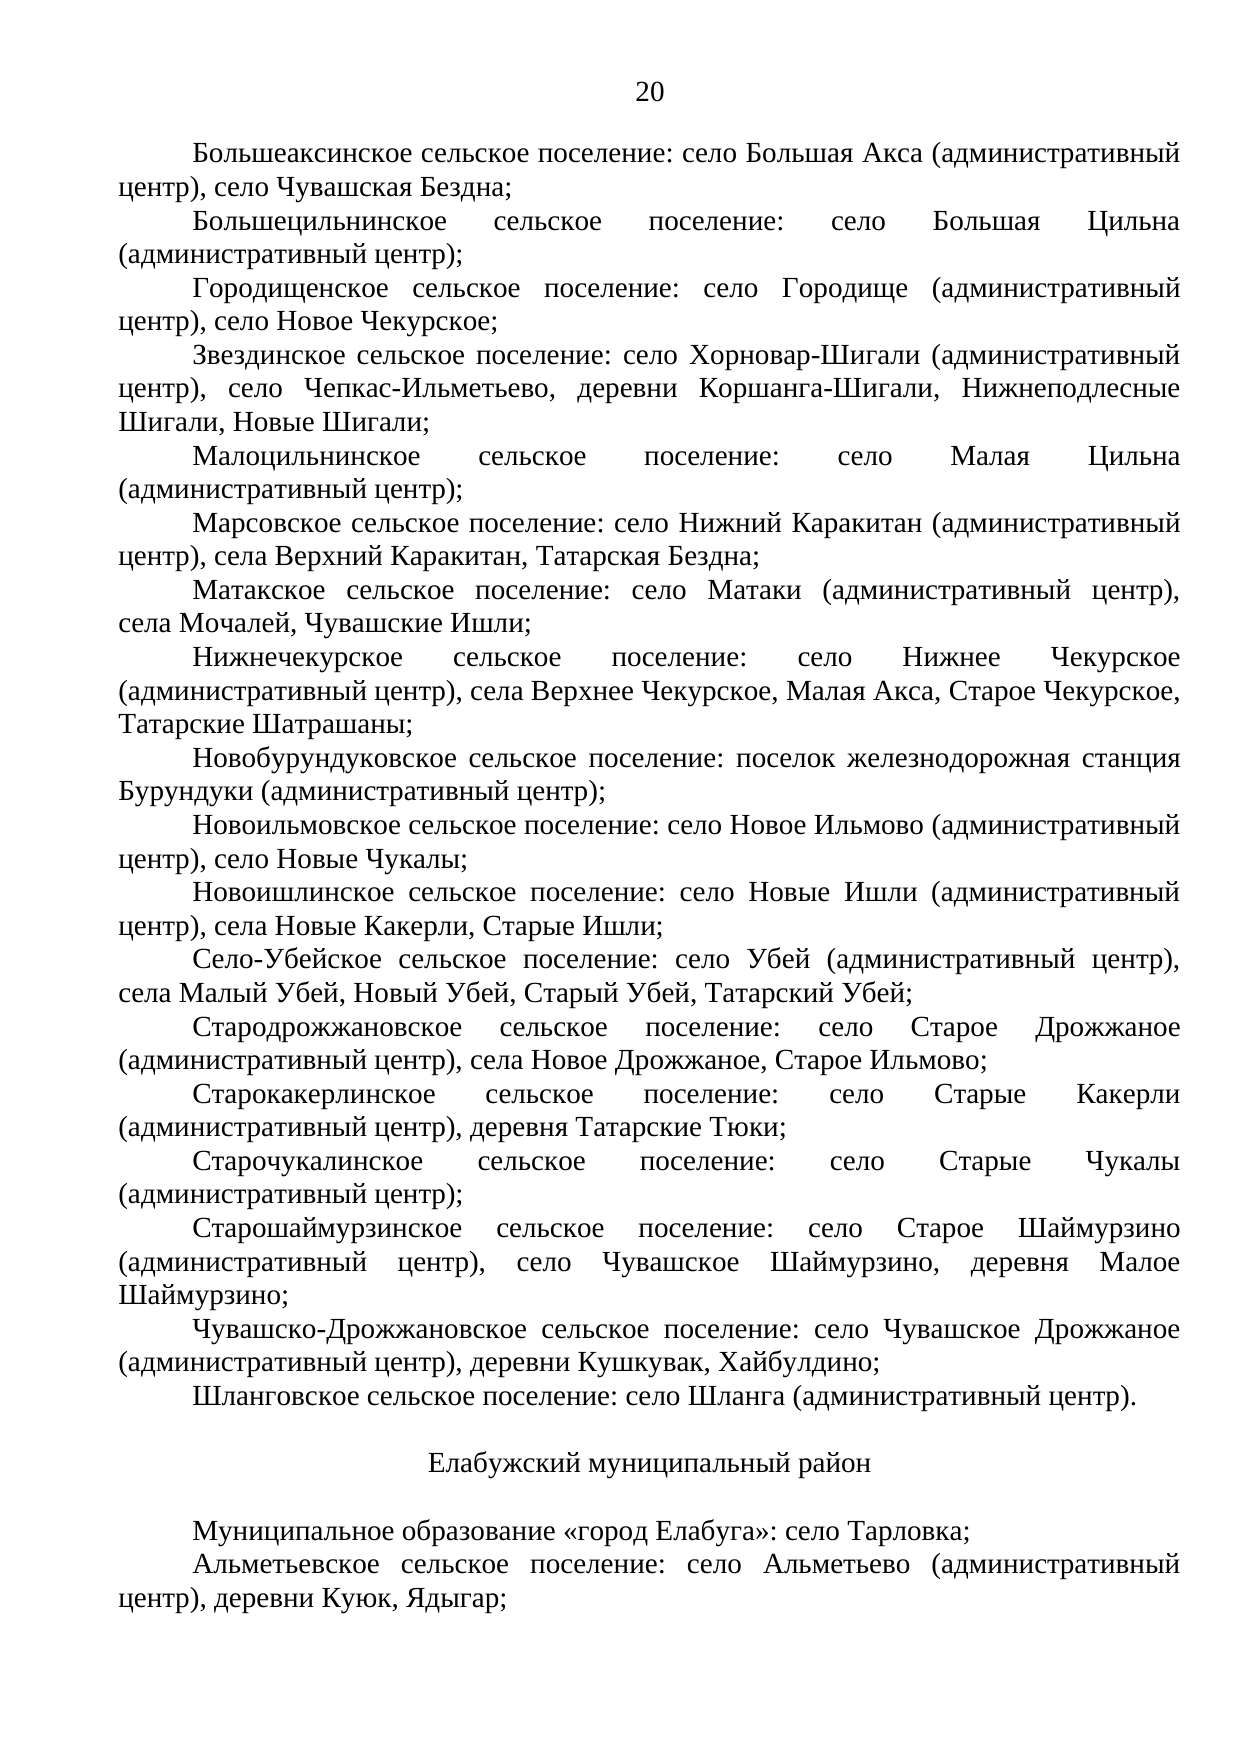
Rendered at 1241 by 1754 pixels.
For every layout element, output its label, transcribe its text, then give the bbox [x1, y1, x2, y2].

text Новоишлинское сельское поселение: село Новые Ишли (административный центр), села Новые Какерли, Старые Ишли; [118, 874, 1181, 941]
text Старокакерлинское сельское поселение: село Старые Какерли (административный центр), деревня Татарские Тюки; [118, 1076, 1181, 1143]
text Звездинское сельское поселение: село Хорновар-Шигали (административный центр), село Чепкас-Ильметьево, деревни Коршанга-Шигали, Нижнеподлесные Шигали, Новые Шигали; [118, 337, 1181, 438]
text Село-Убейское сельское поселение: село Убей (административный центр), села Малый Убей, Новый Убей, Старый Убей, Татарский Убей; [118, 942, 1181, 1009]
text Елабужский муниципальный район [118, 1446, 1181, 1479]
text Стародрожжановское сельское поселение: село Старое Дрожжаное (административный центр), села Новое Дрожжаное, Старое Ильмово; [118, 1009, 1181, 1076]
text Шланговское сельское поселение: село Шланга (административный центр). [118, 1378, 1181, 1412]
text Нижнечекурское сельское поселение: село Нижнее Чекурское (административный центр), села Верхнее Чекурское, Малая Акса, Старое Чекурское, Татарские Шатрашаны; [118, 639, 1181, 740]
text Малоцильнинское сельское поселение: село Малая Цильна (административный центр); [118, 438, 1181, 505]
text Старошаймурзинское сельское поселение: село Старое Шаймурзино (административный центр), село Чувашское Шаймурзино, деревня Малое Шаймурзино; [118, 1210, 1181, 1311]
text Альметьевское сельское поселение: село Альметьево (административный центр), деревни Куюк, Ядыгар; [118, 1546, 1181, 1613]
text Новоильмовское сельское поселение: село Новое Ильмово (административный центр), село Новые Чукалы; [118, 807, 1181, 874]
text Старочукалинское сельское поселение: село Старые Чукалы (административный центр); [118, 1143, 1181, 1210]
text Чувашско-Дрожжановское сельское поселение: село Чувашское Дрожжаное (административный центр), деревни Кушкувак, Хайбулдино; [118, 1311, 1181, 1378]
text Большецильнинское сельское поселение: село Большая Цильна (административный центр); [118, 203, 1181, 270]
text Муниципальное образование «город Елабуга»: село Тарловка; [118, 1513, 1181, 1546]
text Городищенское сельское поселение: село Городище (административный центр), село Новое Чекурское; [118, 270, 1181, 337]
text Марсовское сельское поселение: село Нижний Каракитан (административный центр), села Верхний Каракитан, Татарская Бездна; [118, 505, 1181, 572]
text Большеаксинское сельское поселение: село Большая Акса (административный центр), село Чувашская Бездна; [118, 135, 1181, 202]
text Матакское сельское поселение: село Матаки (административный центр), села Мочалей, Чувашские Ишли; [118, 572, 1181, 639]
text Новобурундуковское сельское поселение: поселок железнодорожная станция Бурундуки (административный центр); [118, 740, 1181, 807]
